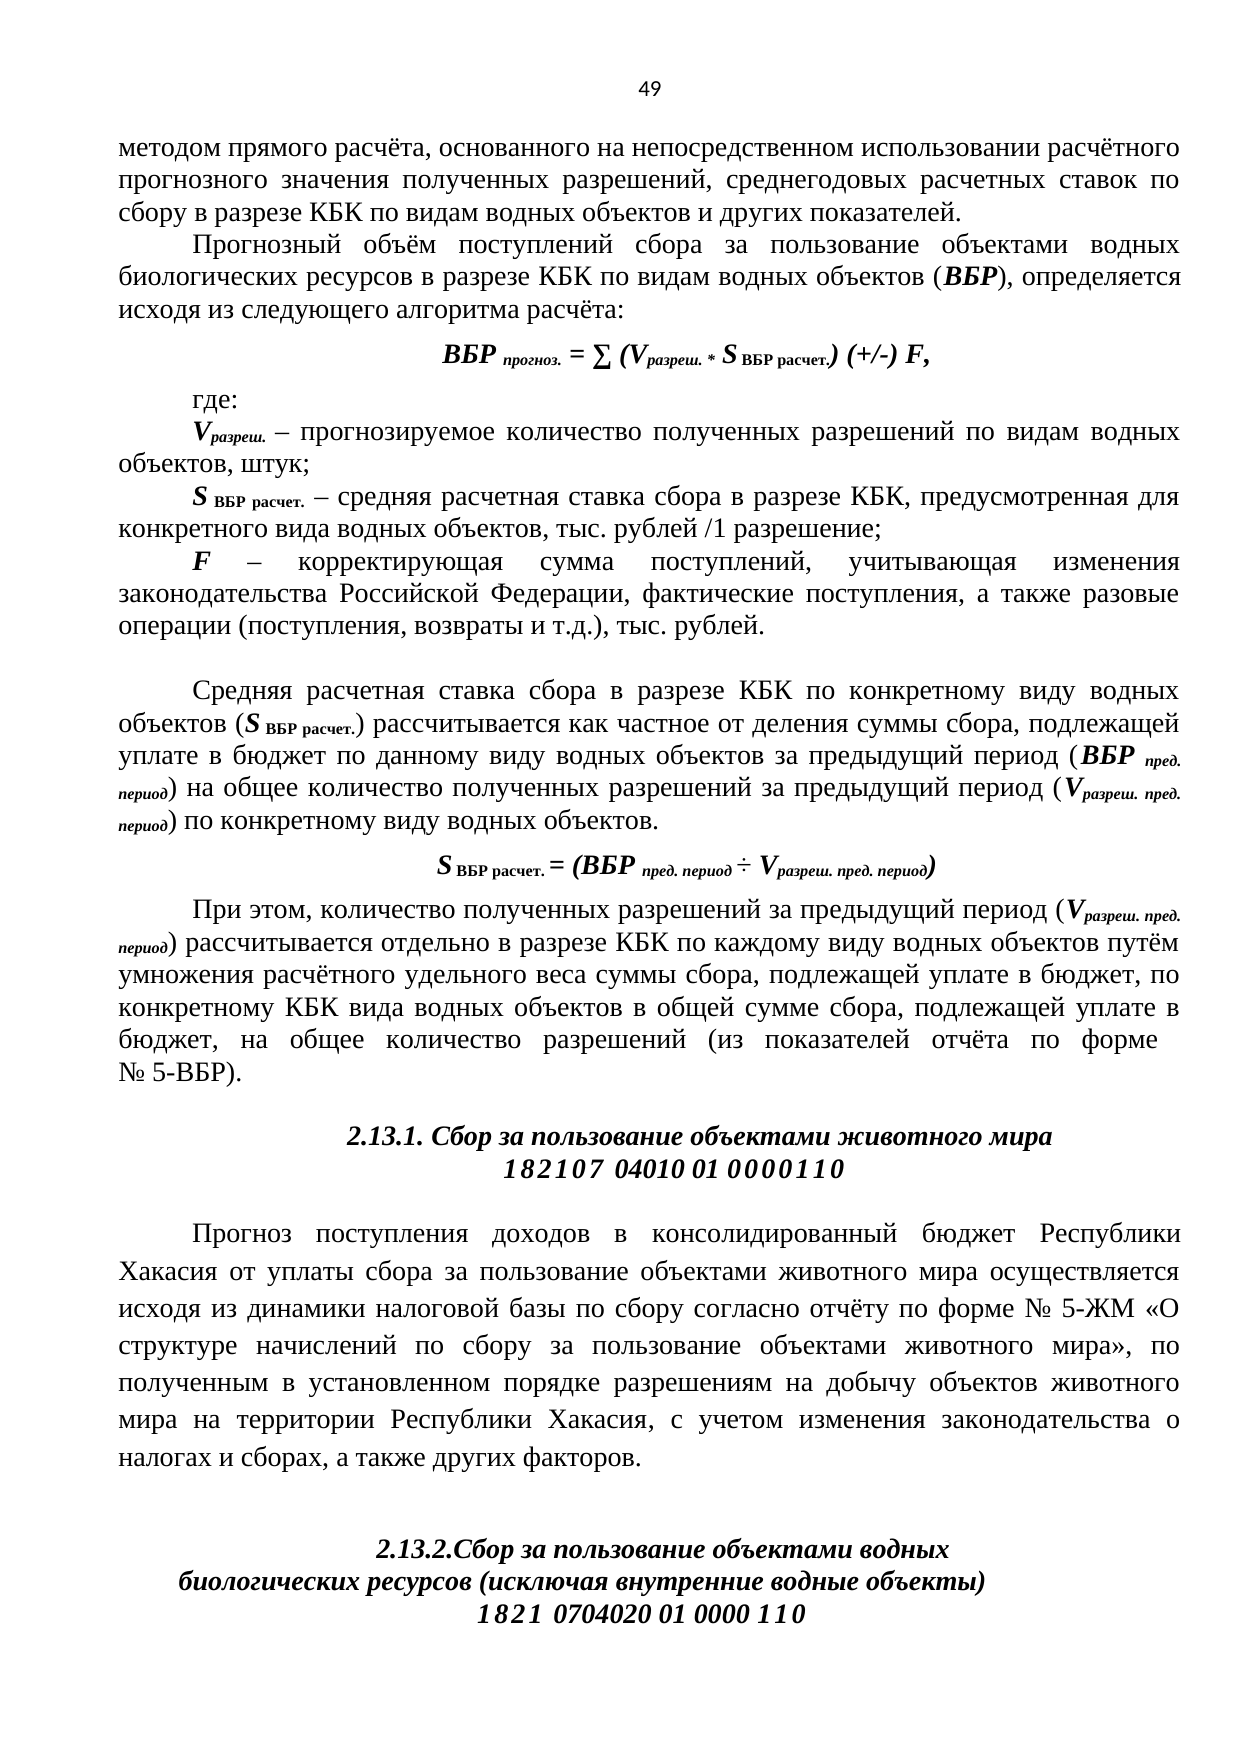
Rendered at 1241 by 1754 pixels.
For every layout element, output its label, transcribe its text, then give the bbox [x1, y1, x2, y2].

text ВБР прогноз. = ∑ (Vразреш. * S ВБР расчет.) (+/-) F, [118, 337, 1181, 369]
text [118, 130, 1181, 227]
text S ВБР расчет. = (ВБР пред. период ÷ Vразреш. пред. период) [118, 848, 1181, 880]
text 2.13.2.Сбор за пользование объектами водных [118, 1532, 1012, 1564]
text Vразреш. – прогнозируемое количество полученных разрешений по видам водных объектов, штук; [118, 414, 1181, 479]
text S ВБР расчет. – средняя расчетная ставка сбора в разрезе КБК, предусмотренная для конкретного вида водных объектов, тыс. рублей /1 разрешение; [118, 479, 1181, 544]
text Прогноз поступления доходов в консолидированный бюджет Республики Хакасия от уплаты сбора за пользование объектами животного мира осуществляется исходя из динамики налоговой базы по сбору согласно отчёту по форме № 5-ЖМ «О структуре начислений по сбору за пользование объектами животного мира», по полученным в установленном порядке разрешениям на добычу объектов животного мира на территории Республики Хакасия, с учетом изменения законодательства о налогах и сборах, а также других факторов. [118, 1217, 1181, 1472]
text F – корректирующая сумма поступлений, учитывающая изменения законодательства Российской Федерации, фактические поступления, а также разовые операции (поступления, возвраты и т.д.), тыс. рублей. [118, 544, 1181, 641]
text Средняя расчетная ставка сбора в разрезе КБК по конкретному виду водных объектов (S ВБР расчет.) рассчитывается как частное от деления суммы сбора, подлежащей уплате в бюджет по данному виду водных объектов за предыдущий период (ВБР пред. период) на общее количество полученных разрешений за предыдущий период (Vразреш. пред. период) по конкретному виду водных объектов. [118, 673, 1181, 835]
text 1821 0704020 01 0000 110 [118, 1597, 1012, 1629]
text 2.13.1. Сбор за пользование объектами животного мира [347, 1119, 1181, 1152]
text биологических ресурсов (исключая внутренние водные объекты) [118, 1564, 1012, 1597]
text где: [118, 382, 1181, 414]
text При этом, количество полученных разрешений за предыдущий период (Vразреш. пред. период) рассчитывается отдельно в разрезе КБК по каждому виду водных объектов путём умножения расчётного удельного веса суммы сбора, подлежащей уплате в бюджет, по конкретному КБК вида водных объектов в общей сумме сбора, подлежащей уплате в бюджет, на общее количество разрешений (из показателей отчёта по форме № 5-ВБР). [118, 893, 1181, 1087]
text 182107 04010 01 0000110 [118, 1152, 1181, 1184]
text Прогнозный объём поступлений сбора за пользование объектами водных биологических ресурсов в разрезе КБК по видам водных объектов (ВБР), определяется исходя из следующего алгоритма расчёта: [118, 227, 1181, 324]
